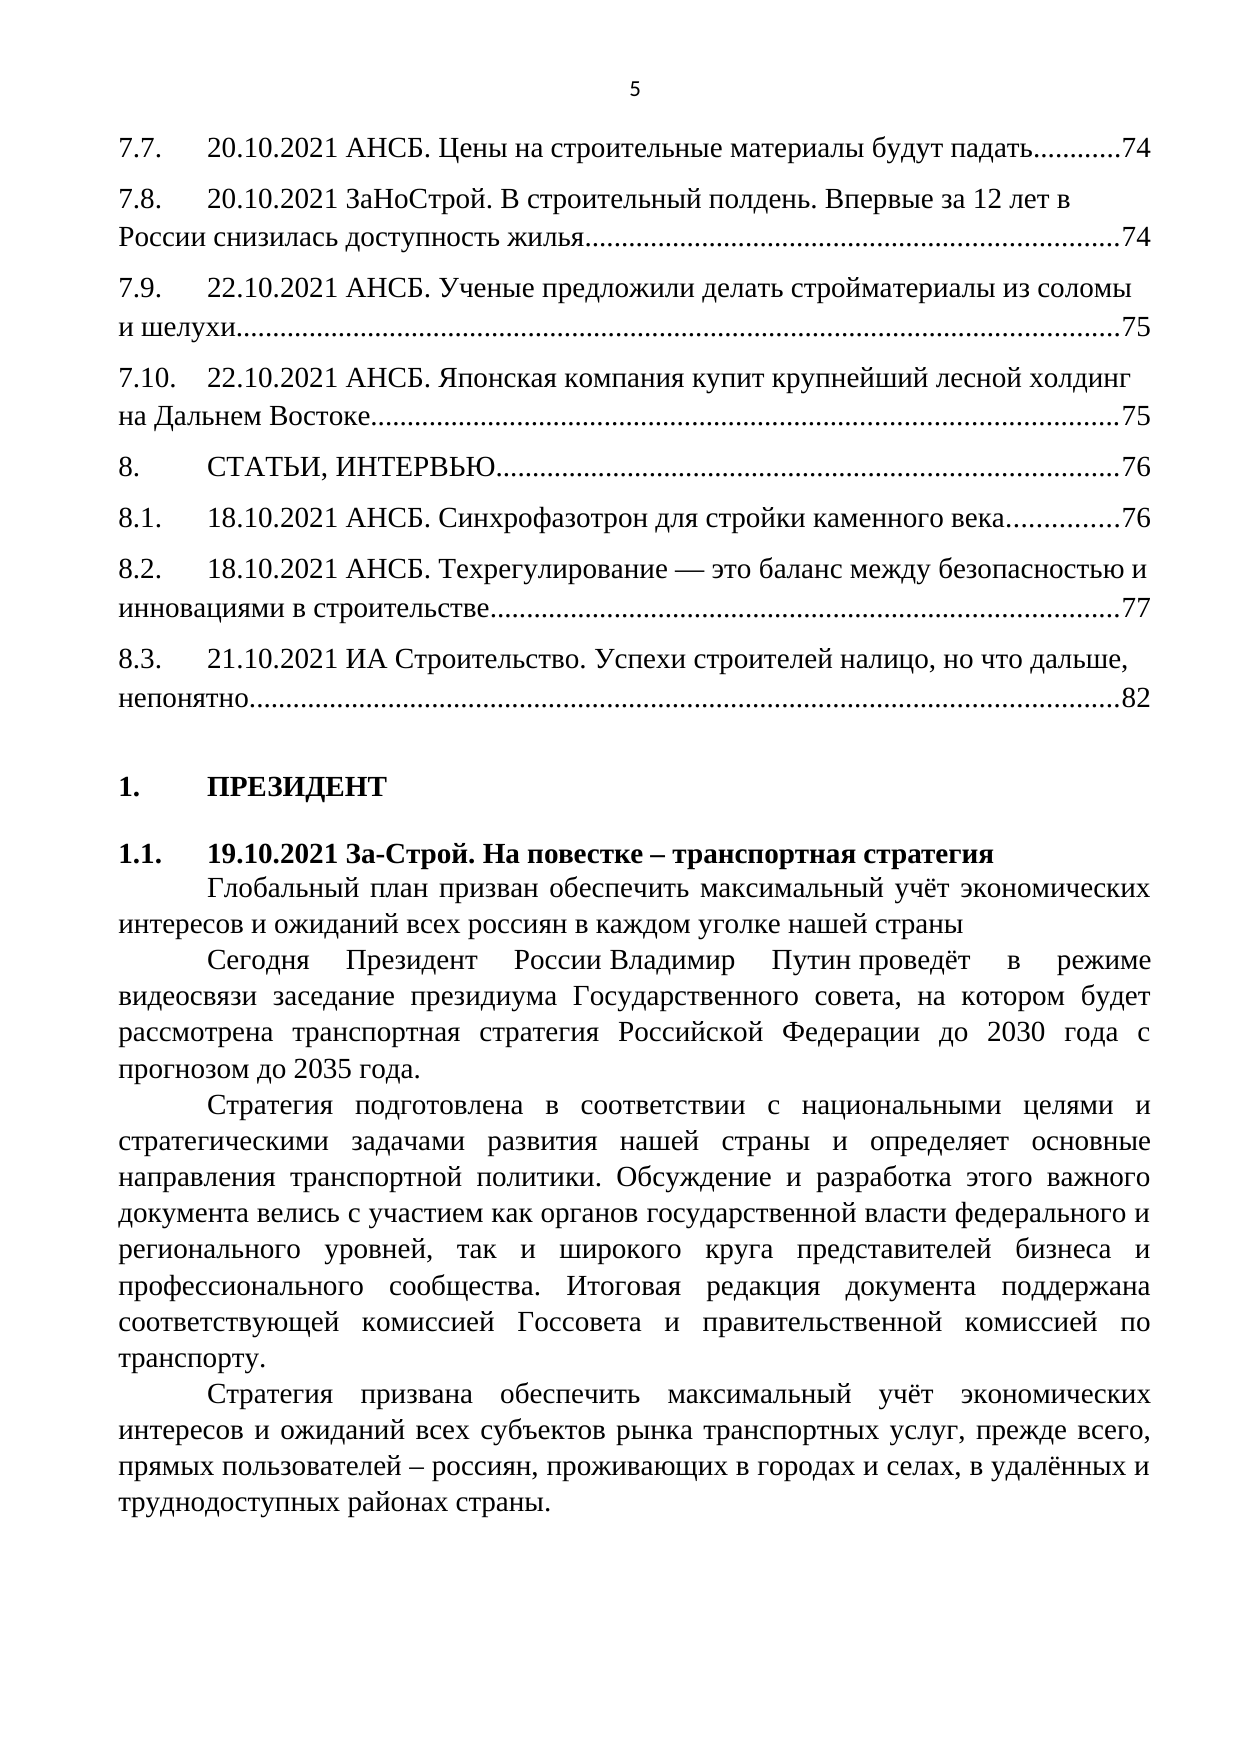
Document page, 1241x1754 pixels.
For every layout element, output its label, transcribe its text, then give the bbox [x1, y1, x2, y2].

text Стратегия призвана обеспечить максимальный учёт экономических интересов и ожиданий всех субъектов рынка транспортных услуг, прежде всего, прямых пользователей – россиян, проживающих в городах и селах, в удалённых и труднодоступных районах страны. [118, 1376, 1152, 1518]
subtitle ПРЕЗИДЕНТ [118, 769, 1152, 803]
text Сегодня Президент России Владимир Путин проведёт в режиме видеосвязи заседание президиума Государственного совета, на котором будет рассмотрена транспортная стратегия Российской Федерации до 2030 года с прогнозом до 2035 года. [118, 942, 1152, 1084]
subtitle 19.10.2021 За-Строй. На повестке – транспортная стратегия [118, 836, 1152, 870]
text Стратегия подготовлена в соответствии с национальными целями и стратегическими задачами развития нашей страны и определяет основные направления транспортной политики. Обсуждение и разработка этого важного документа велись с участием как органов государственной власти федерального и регионального уровней, так и широкого круга представителей бизнеса и профессионального сообщества. Итоговая редакция документа поддержана соответствующей комиссией Госсовета и правительственной комиссией по транспорту. [118, 1087, 1152, 1373]
text Глобальный план призван обеспечить максимальный учёт экономических интересов и ожиданий всех россиян в каждом уголке нашей страны [118, 870, 1152, 940]
